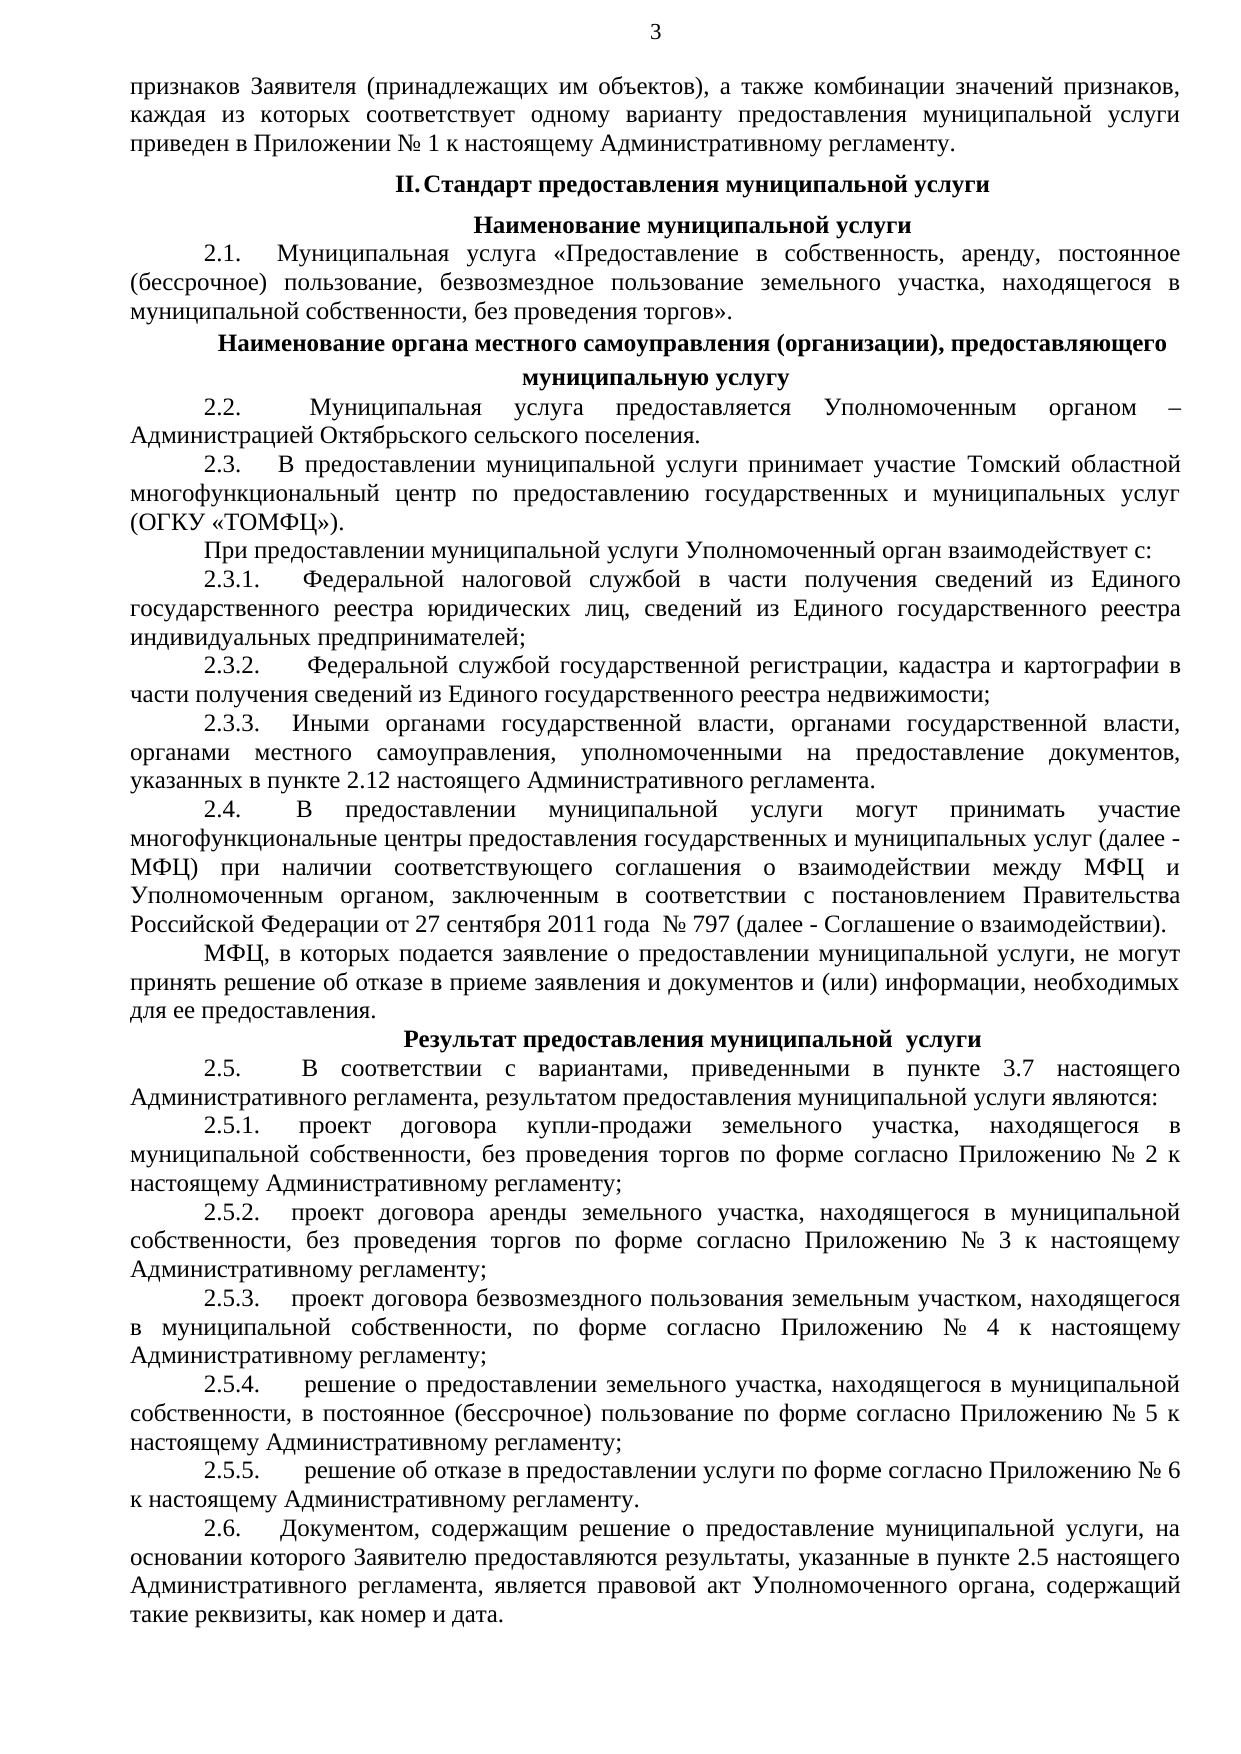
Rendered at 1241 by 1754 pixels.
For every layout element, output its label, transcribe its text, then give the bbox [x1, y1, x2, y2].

subtitle Результат предоставления муниципальной услуги [130, 1024, 1181, 1053]
list Иными органами государственной власти, органами государственной власти, органами местного самоуправления, уполномоченными на предоставление документов, указанных в пункте 2.12 настоящего Административного регламента. [130, 708, 1181, 794]
list проект договора аренды земельного участка, находящегося в муниципальной собственности, без проведения торгов по форме согласно Приложению № 3 к настоящему Административному регламенту; [130, 1197, 1181, 1283]
subtitle Наименование органа местного самоуправления (организации), предоставляющего муниципальную услугу [130, 325, 1181, 392]
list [130, 71, 1181, 157]
list решение об отказе в предоставлении услуги по форме согласно Приложению № 6 к настоящему Административному регламенту. [130, 1456, 1181, 1513]
list Документом, содержащим решение о предоставление муниципальной услуги, на основании которого Заявителю предоставляются результаты, указанные в пункте 2.5 настоящего Административного регламента, является правовой акт Уполномоченного органа, содержащий такие реквизиты, как номер и дата. [130, 1513, 1181, 1628]
list Муниципальная услуга предоставляется Уполномоченным органом – Администрацией Октябрьского сельского поселения. [130, 392, 1181, 449]
subtitle Наименование муниципальной услуги [130, 210, 1181, 238]
list Федеральной службой государственной регистрации, кадастра и картографии в части получения сведений из Единого государственного реестра недвижимости; [130, 651, 1181, 708]
list В предоставлении муниципальной услуги могут принимать участие многофункциональные центры предоставления государственных и муниципальных услуг (далее - МФЦ) при наличии соответствующего соглашения о взаимодействии между МФЦ и Уполномоченным органом, заключенным в соответствии с постановлением Правительства Российской Федерации от 27 сентября 2011 года № 797 (далее - Соглашение о взаимодействии). [130, 794, 1181, 938]
text При предоставлении муниципальной услуги Уполномоченный орган взаимодействует с: [130, 536, 1181, 564]
list Федеральной налоговой службой в части получения сведений из Единого государственного реестра юридических лиц, сведений из Единого государственного реестра индивидуальных предпринимателей; [130, 564, 1181, 651]
list В соответствии с вариантами, приведенными в пункте 3.7 настоящего Административного регламента, результатом предоставления муниципальной услуги являются: [130, 1053, 1181, 1111]
list решение о предоставлении земельного участка, находящегося в муниципальной собственности, в постоянное (бессрочное) пользование по форме согласно Приложению № 5 к настоящему Административному регламенту; [130, 1369, 1181, 1456]
list проект договора купли-продажи земельного участка, находящегося в муниципальной собственности, без проведения торгов по форме согласно Приложению № 2 к настоящему Административному регламенту; [130, 1111, 1181, 1197]
list проект договора безвозмездного пользования земельным участком, находящегося в муниципальной собственности, по форме согласно Приложению № 4 к настоящему Административному регламенту; [130, 1283, 1181, 1369]
list МФЦ, в которых подается заявление о предоставлении муниципальной услуги, не могут принять решение об отказе в приеме заявления и документов и (или) информации, необходимых для ее предоставления. [130, 938, 1181, 1024]
subtitle Стандарт предоставления муниципальной услуги [130, 169, 1181, 198]
list Муниципальная услуга «Предоставление в собственность, аренду, постоянное (бессрочное) пользование, безвозмездное пользование земельного участка, находящегося в муниципальной собственности, без проведения торгов». [130, 238, 1181, 325]
list В предоставлении муниципальной услуги принимает участие Томский областной многофункциональный центр по предоставлению государственных и муниципальных услуг (ОГКУ «ТОМФЦ»). [130, 449, 1181, 536]
